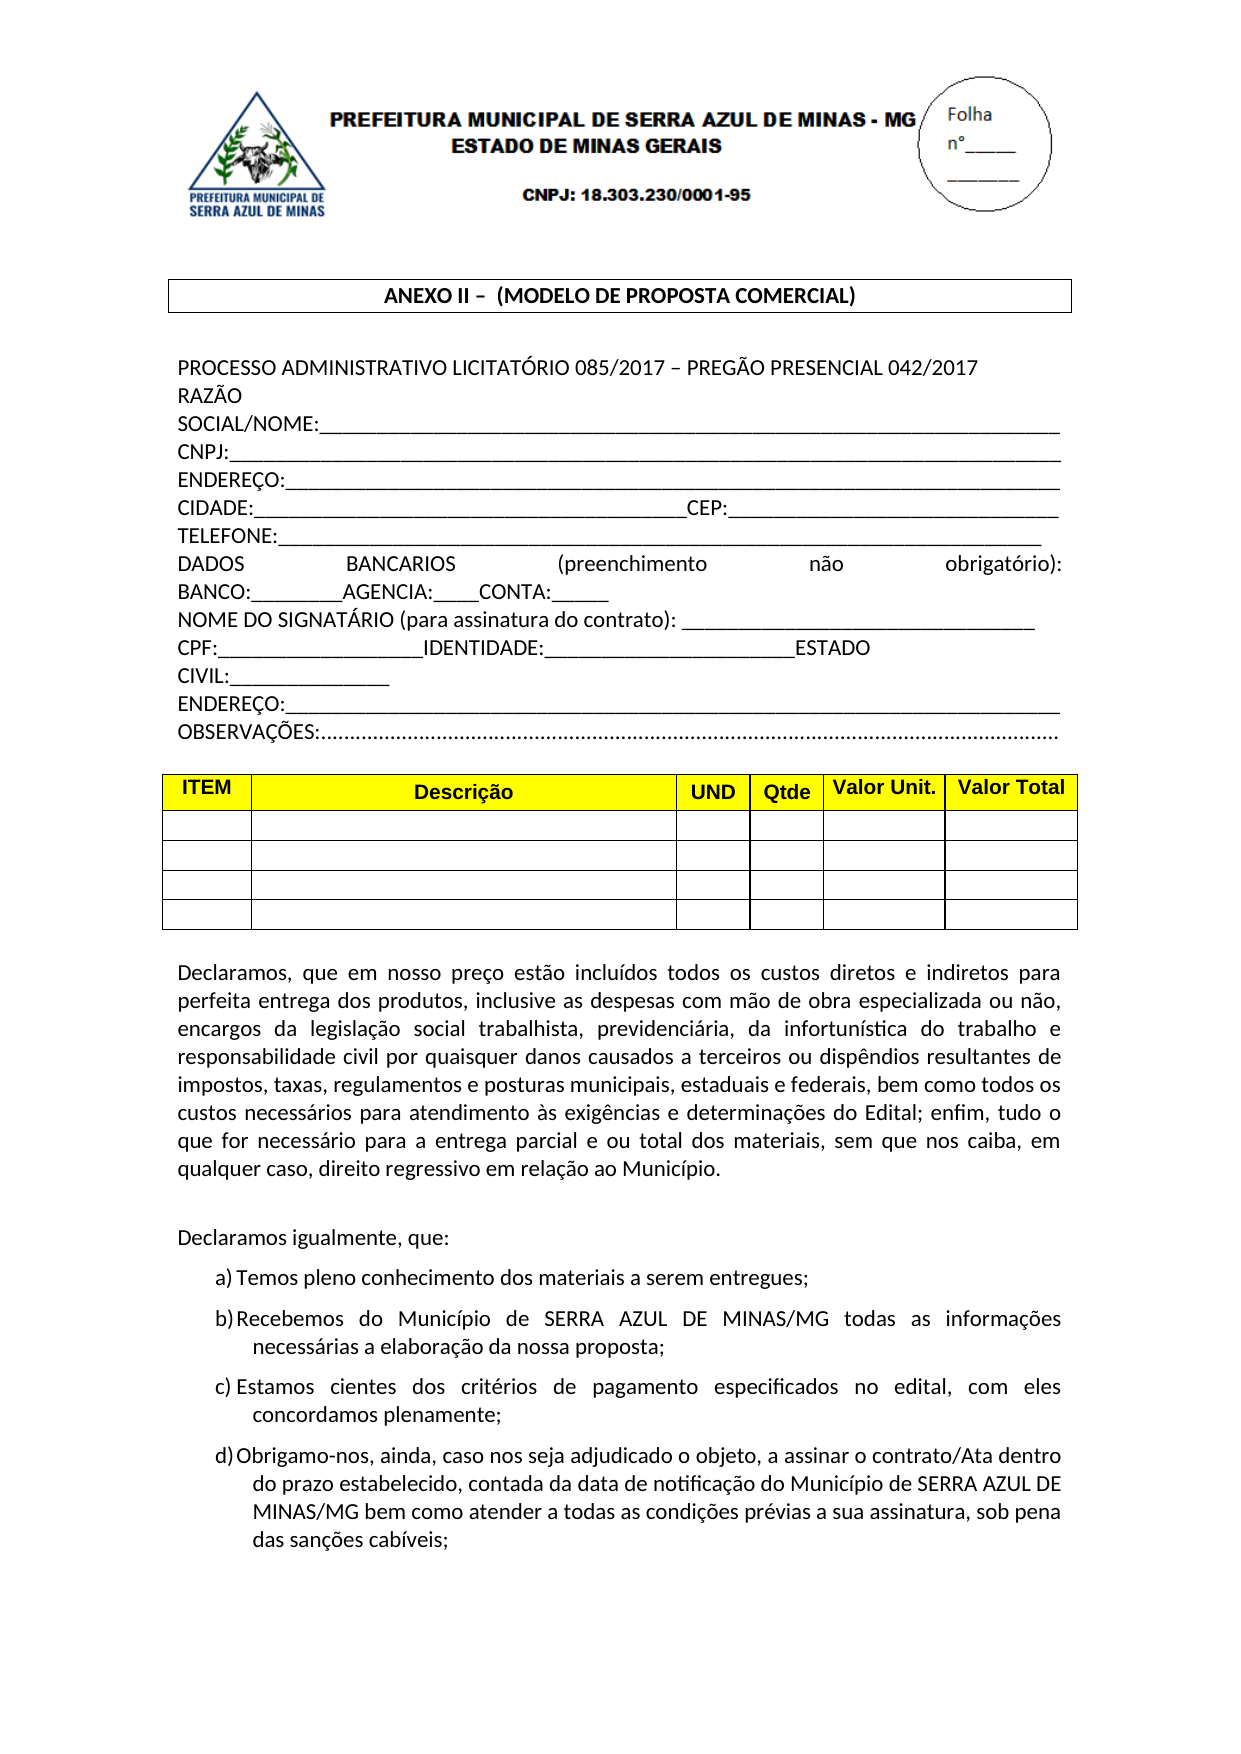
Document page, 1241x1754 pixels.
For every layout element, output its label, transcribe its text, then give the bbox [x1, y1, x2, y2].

table_cell [252, 871, 676, 899]
table_cell [252, 811, 676, 840]
text OBSERVAÇÕES:................................................................................................................................ [177, 717, 1063, 746]
text PROCESSO ADMINISTRATIVO LICITATÓRIO 085/2017 – PREGÃO PRESENCIAL 042/2017 [177, 353, 1063, 381]
table_header Valor Unit. [824, 775, 944, 810]
table_cell [946, 841, 1077, 869]
list Estamos cientes dos critérios de pagamento especificados no edital, com eles concordamos plenamente; [215, 1372, 1063, 1428]
text NOME DO SIGNATÁRIO (para assinatura do contrato): _______________________________ [177, 605, 1063, 633]
text DADOS BANCARIOS (preenchimento não obrigatório): BANCO:________AGENCIA:____CONTA:_____ [177, 549, 1063, 605]
text TELEFONE:___________________________________________________________________ [177, 521, 1063, 549]
table_header Valor Total [946, 775, 1077, 810]
picture [177, 73, 1063, 226]
table_cell [163, 871, 251, 899]
text Declaramos igualmente, que: [177, 1223, 1063, 1251]
table_cell [677, 900, 749, 929]
table_cell [163, 900, 251, 929]
table_cell [677, 811, 749, 840]
table_cell [163, 811, 251, 840]
table_cell [677, 871, 749, 899]
table_cell [946, 871, 1077, 899]
subtitle ANEXO II – (MODELO DE PROPOSTA COMERCIAL) [169, 280, 1071, 312]
text CIDADE:______________________________________CEP:_____________________________ [177, 493, 1063, 521]
table_cell [163, 841, 251, 869]
list Obrigamo-nos, ainda, caso nos seja adjudicado o objeto, a assinar o contrato/Ata dentro do prazo estabelecido, contada da data de notificação do Município de SERRA AZUL DE MINAS/MG bem como atender a todas as condições prévias a sua assinatura, sob pena das sanções cabíveis; [215, 1441, 1063, 1553]
table_cell [677, 841, 749, 869]
table_cell [824, 811, 944, 840]
table_header ITEM [163, 775, 251, 810]
table_header UND [677, 775, 749, 810]
text CNPJ:_________________________________________________________________________ [177, 437, 1063, 465]
text ENDEREÇO:____________________________________________________________________ [177, 465, 1063, 493]
table_cell [946, 900, 1077, 929]
text Declaramos, que em nosso preço estão incluídos todos os custos diretos e indiretos para perfeita entrega dos produtos, inclusive as despesas com mão de obra especializada ou não, encargos da legislação social trabalhista, previdenciária, da infortunística do trabalho e responsabilidade civil por quaisquer danos causados a terceiros ou dispêndios resultantes de impostos, taxas, regulamentos e posturas municipais, estaduais e federais, bem como todos os custos necessários para atendimento às exigências e determinações do Edital; enfim, tudo o que for necessário para a entrega parcial e ou total dos materiais, sem que nos caiba, em qualquer caso, direito regressivo em relação ao Município. [177, 958, 1063, 1182]
table_cell [824, 900, 944, 929]
table_header Descrição [252, 775, 676, 810]
table_cell [751, 871, 823, 899]
text CPF:__________________IDENTIDADE:______________________ESTADO CIVIL:______________ [177, 633, 1063, 689]
table_cell [824, 841, 944, 869]
list Temos pleno conhecimento dos materiais a serem entregues; [215, 1263, 1063, 1291]
table_header Qtde [751, 775, 823, 810]
table_cell [824, 871, 944, 899]
table_cell [751, 811, 823, 840]
table_cell [751, 900, 823, 929]
text ENDEREÇO:____________________________________________________________________ [177, 689, 1063, 717]
table_cell [946, 811, 1077, 840]
text RAZÃO SOCIAL/NOME:_________________________________________________________________ [177, 381, 1063, 437]
table_cell [252, 900, 676, 929]
list Recebemos do Município de SERRA AZUL DE MINAS/MG todas as informações necessárias a elaboração da nossa proposta; [215, 1304, 1063, 1360]
table_cell [751, 841, 823, 869]
table_cell [252, 841, 676, 869]
